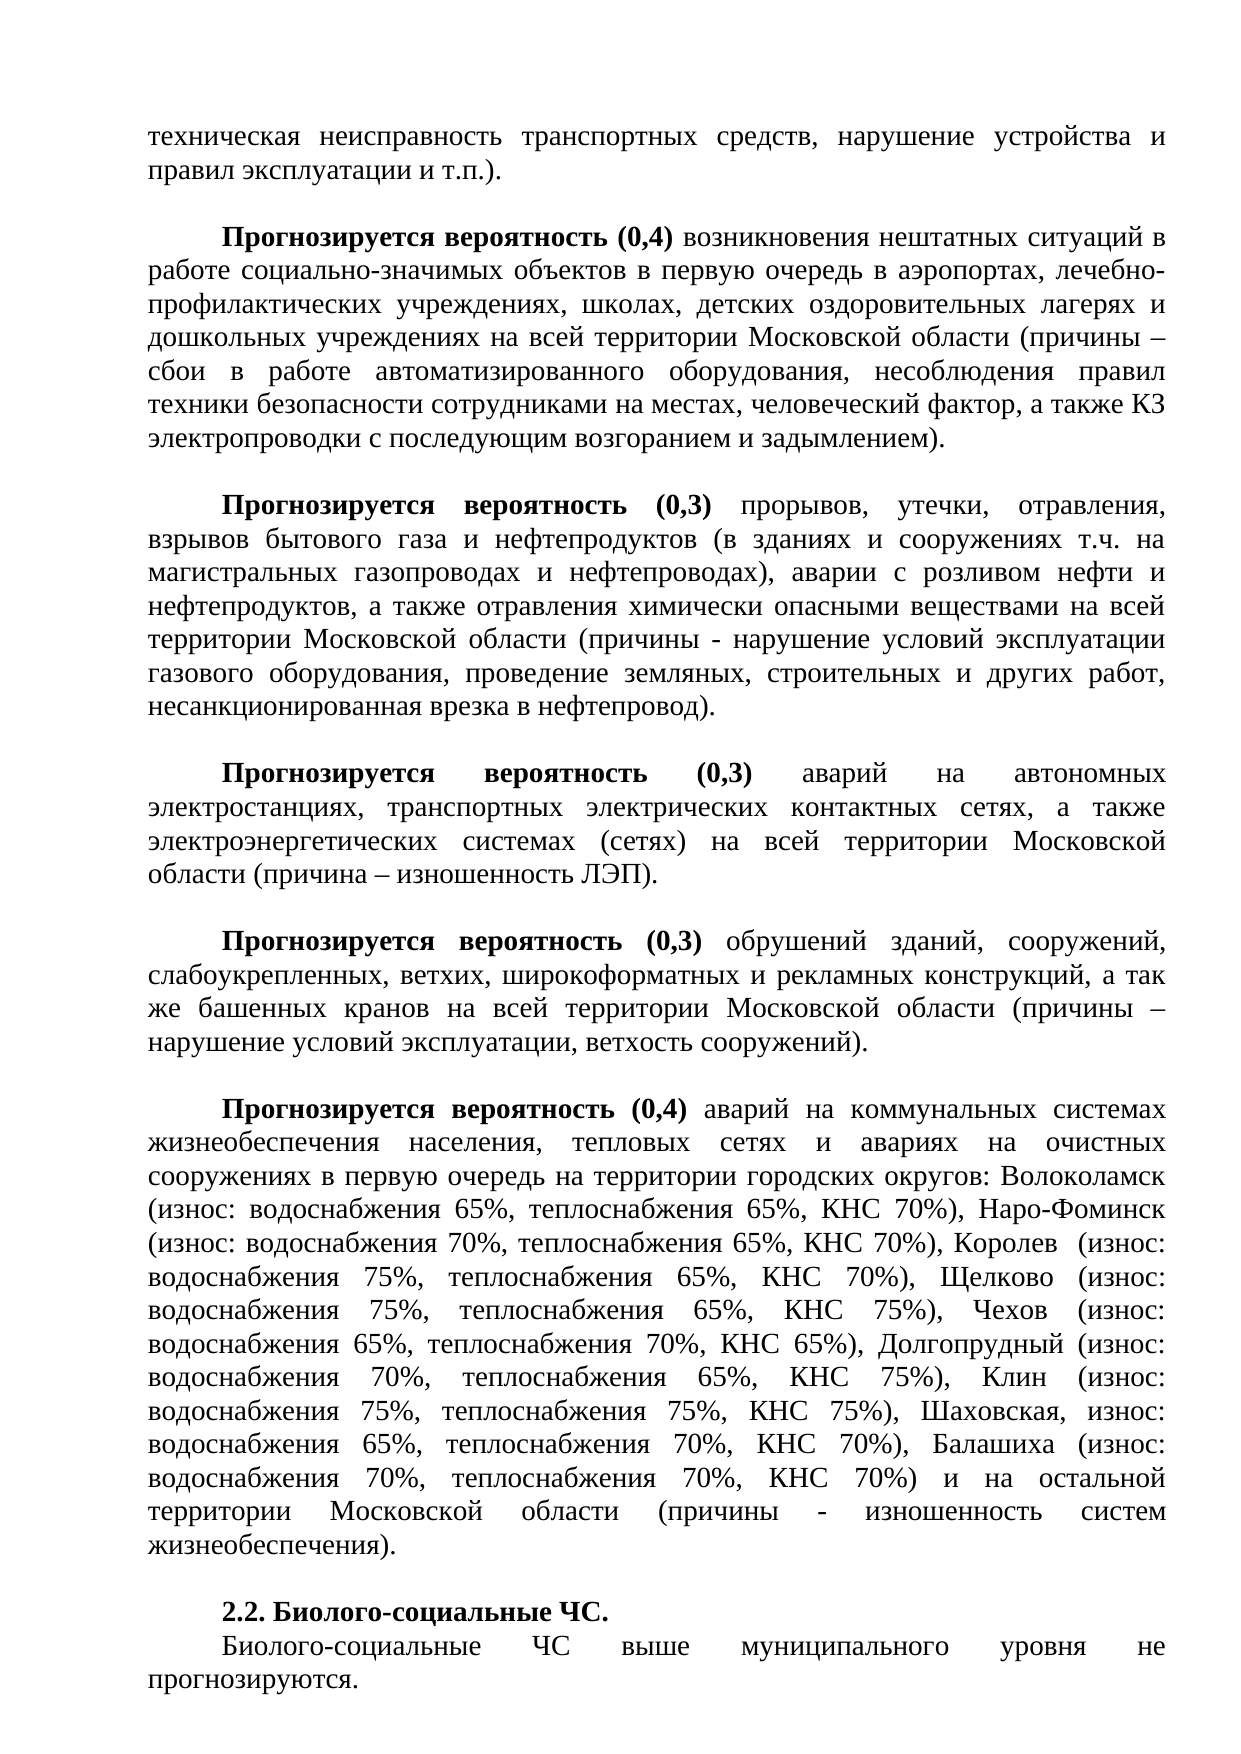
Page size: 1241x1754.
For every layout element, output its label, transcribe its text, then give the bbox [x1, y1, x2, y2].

text Прогнозируется вероятность (0,3) обрушений зданий, сооружений, слабоукрепленных, ветхих, широкоформатных и рекламных конструкций, а так же башенных кранов на всей территории Московской области (причины – нарушение условий эксплуатации, ветхость сооружений). [148, 923, 1167, 1057]
text Прогнозируется вероятность (0,3) аварий на автономных электростанциях, транспортных электрических контактных сетях, а также электроэнергетических системах (сетях) на всей территории Московской области (причина – изношенность ЛЭП). [148, 756, 1167, 890]
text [148, 118, 1167, 185]
text Биолого-социальные ЧС выше муниципального уровня не прогнозируются. [148, 1628, 1167, 1695]
text 2.2. Биолого-социальные ЧС. [148, 1594, 1167, 1628]
text Прогнозируется вероятность (0,4) возникновения нештатных ситуаций в работе социально-значимых объектов в первую очередь в аэропортах, лечебно-профилактических учреждениях, школах, детских оздоровительных лагерях и дошкольных учреждениях на всей территории Московской области (причины – сбои в работе автоматизированного оборудования, несоблюдения правил техники безопасности сотрудниками на местах, человеческий фактор, а также КЗ электропроводки с последующим возгоранием и задымлением). [148, 219, 1167, 454]
text Прогнозируется вероятность (0,4) аварий на коммунальных системах жизнеобеспечения населения, тепловых сетях и авариях на очистных сооружениях в первую очередь на территории городских округов: Волоколамск (износ: водоснабжения 65%, теплоснабжения 65%, КНС 70%), Наро-Фоминск (износ: водоснабжения 70%, теплоснабжения 65%, КНС 70%), Королев (износ: водоснабжения 75%, теплоснабжения 65%, КНС 70%), Щелково (износ: водоснабжения 75%, теплоснабжения 65%, КНС 75%), Чехов (износ: водоснабжения 65%, теплоснабжения 70%, КНС 65%), Долгопрудный (износ: водоснабжения 70%, теплоснабжения 65%, КНС 75%), Клин (износ: водоснабжения 75%, теплоснабжения 75%, КНС 75%), Шаховская, износ: водоснабжения 65%, теплоснабжения 70%, КНС 70%), Балашиха (износ: водоснабжения 70%, теплоснабжения 70%, КНС 70%) и на остальной территории Московской области (причины - изношенность систем жизнеобеспечения). [148, 1091, 1167, 1561]
text Прогнозируется вероятность (0,3) прорывов, утечки, отравления, взрывов бытового газа и нефтепродуктов (в зданиях и сооружениях т.ч. на магистральных газопроводах и нефтепроводах), аварии с розливом нефти и нефтепродуктов, а также отравления химически опасными веществами на всей территории Московской области (причины - нарушение условий эксплуатации газового оборудования, проведение земляных, строительных и других работ, несанкционированная врезка в нефтепровод). [148, 487, 1167, 722]
